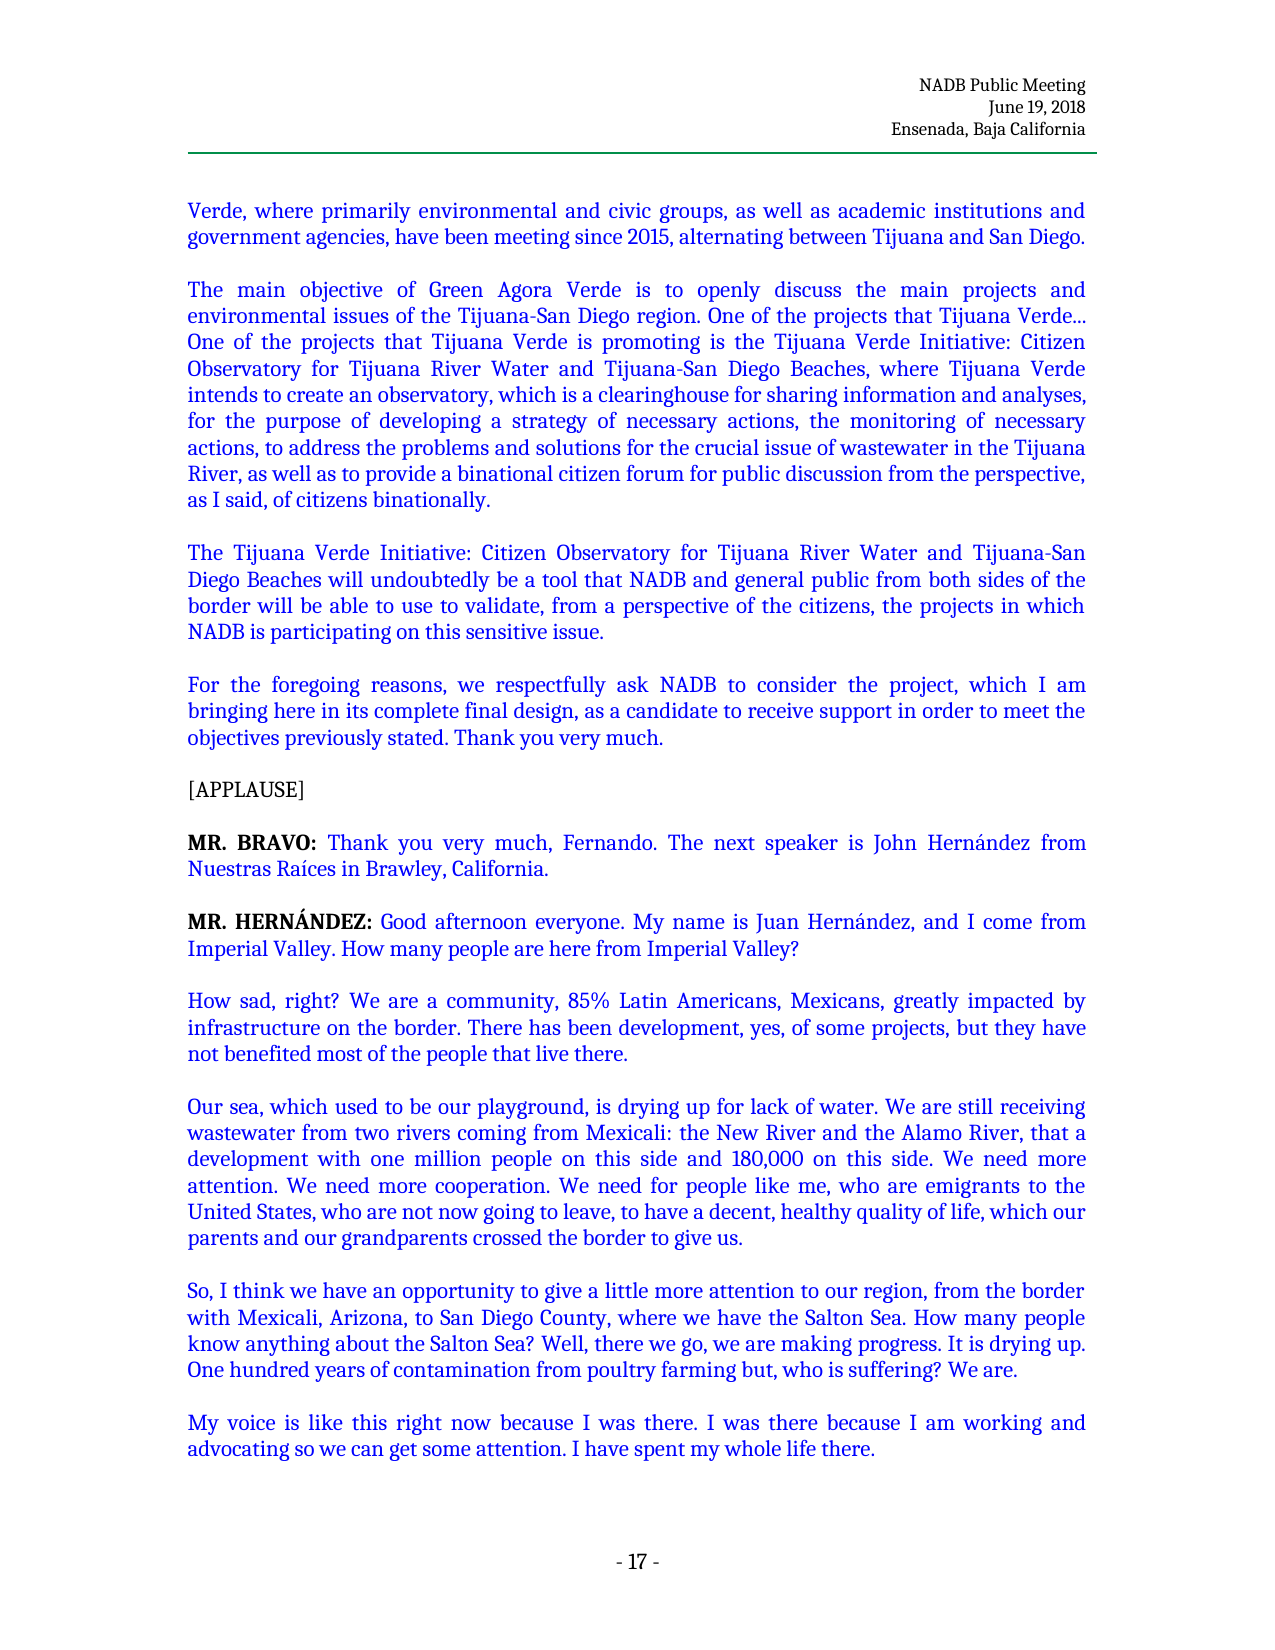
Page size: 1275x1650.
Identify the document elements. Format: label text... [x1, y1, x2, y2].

text MR. BRAVO: Thank you very much, Fernando. The next speaker is John Hernández from Nuestras Raíces in Brawley, California. [187, 830, 1087, 883]
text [187, 197, 1087, 250]
text My voice is like this right now because I was there. I was there because I am working and advocating so we can get some attention. I have spent my whole life there. [187, 1410, 1087, 1462]
text [APPLAUSE] [187, 777, 1087, 803]
text So, I think we have an opportunity to give a little more attention to our region, from the border with Mexicali, Arizona, to San Diego County, where we have the Salton Sea. How many people know anything about the Salton Sea? Well, there we go, we are making progress. It is drying up. One hundred years of contamination from poultry farming but, who is suffering? We are. [187, 1278, 1087, 1383]
text MR. HERNÁNDEZ: Good afternoon everyone. My name is Juan Hernández, and I come from Imperial Valley. How many people are here from Imperial Valley? [187, 909, 1087, 962]
text The main objective of Green Agora Verde is to openly discuss the main projects and environmental issues of the Tijuana-San Diego region. One of the projects that Tijuana Verde... One of the projects that Tijuana Verde is promoting is the Tijuana Verde Initiative: Citizen Observatory for Tijuana River Water and Tijuana-San Diego Beaches, where Tijuana Verde intends to create an observatory, which is a clearinghouse for sharing information and analyses, for the purpose of developing a strategy of necessary actions, the monitoring of necessary actions, to address the problems and solutions for the crucial issue of wastewater in the Tijuana River, as well as to provide a binational citizen forum for public discussion from the perspective, as I said, of citizens binationally. [187, 276, 1087, 514]
text Our sea, which used to be our playground, is drying up for lack of water. We are still receiving wastewater from two rivers coming from Mexicali: the New River and the Alamo River, that a development with one million people on this side and 180,000 on this side. We need more attention. We need more cooperation. We need for people like me, who are emigrants to the United States, who are not now going to leave, to have a decent, healthy quality of life, which our parents and our grandparents crossed the border to give us. [187, 1093, 1087, 1252]
text How sad, right? We are a community, 85% Latin Americans, Mexicans, greatly impacted by infrastructure on the border. There has been development, yes, of some projects, but they have not benefited most of the people that live there. [187, 988, 1087, 1067]
text The Tijuana Verde Initiative: Citizen Observatory for Tijuana River Water and Tijuana-San Diego Beaches will undoubtedly be a tool that NADB and general public from both sides of the border will be able to use to validate, from a perspective of the citizens, the projects in which NADB is participating on this sensitive issue. [187, 540, 1087, 645]
text For the foregoing reasons, we respectfully ask NADB to consider the project, which I am bringing here in its complete final design, as a candidate to receive support in order to meet the objectives previously stated. Thank you very much. [187, 672, 1087, 751]
